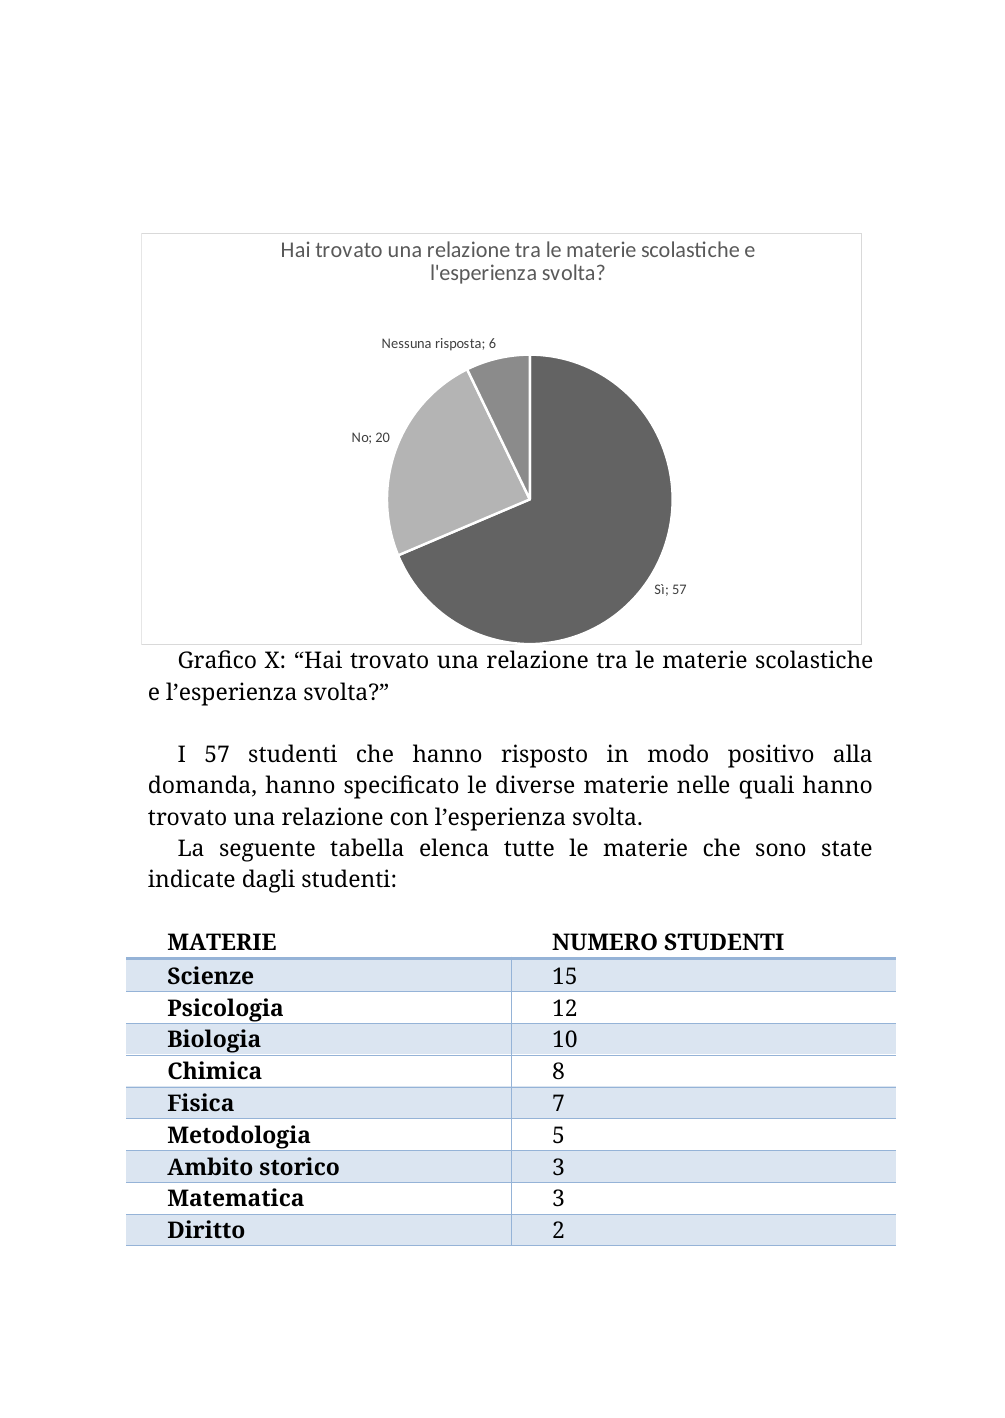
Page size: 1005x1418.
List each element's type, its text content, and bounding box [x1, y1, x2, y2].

table_cell 5 [512, 1119, 896, 1150]
table_cell 10 [512, 1024, 896, 1054]
table_cell Psicologia [126, 992, 511, 1023]
table_cell Fisica [126, 1088, 511, 1118]
table_cell 15 [512, 960, 896, 991]
table_header NUMERO STUDENTI [511, 925, 896, 957]
table_cell Scienze [126, 960, 511, 991]
table_cell Ambito storico [126, 1151, 511, 1182]
table_cell Matematica [126, 1183, 511, 1213]
table_cell Diritto [126, 1215, 511, 1245]
text I 57 studenti che hanno risposto in modo positivo alla domanda, hanno specificato le diverse materie nelle quali hanno trovato una relazione con l’esperienza svolta. [148, 738, 874, 832]
table_cell Chimica [126, 1056, 511, 1086]
table_cell 2 [512, 1215, 896, 1245]
text Grafico X: “Hai trovato una relazione tra le materie scolastiche e l’esperienza svolta?” [148, 207, 874, 707]
table_header MATERIE [126, 925, 511, 957]
table_cell 7 [512, 1088, 896, 1118]
table_cell 3 [512, 1151, 896, 1182]
table_cell Biologia [126, 1024, 511, 1054]
table_cell 8 [512, 1056, 896, 1086]
table_cell 12 [512, 992, 896, 1023]
text La seguente tabella elenca tutte le materie che sono state indicate dagli studenti: [148, 832, 874, 894]
table_cell Metodologia [126, 1119, 511, 1150]
table_cell 3 [512, 1183, 896, 1213]
